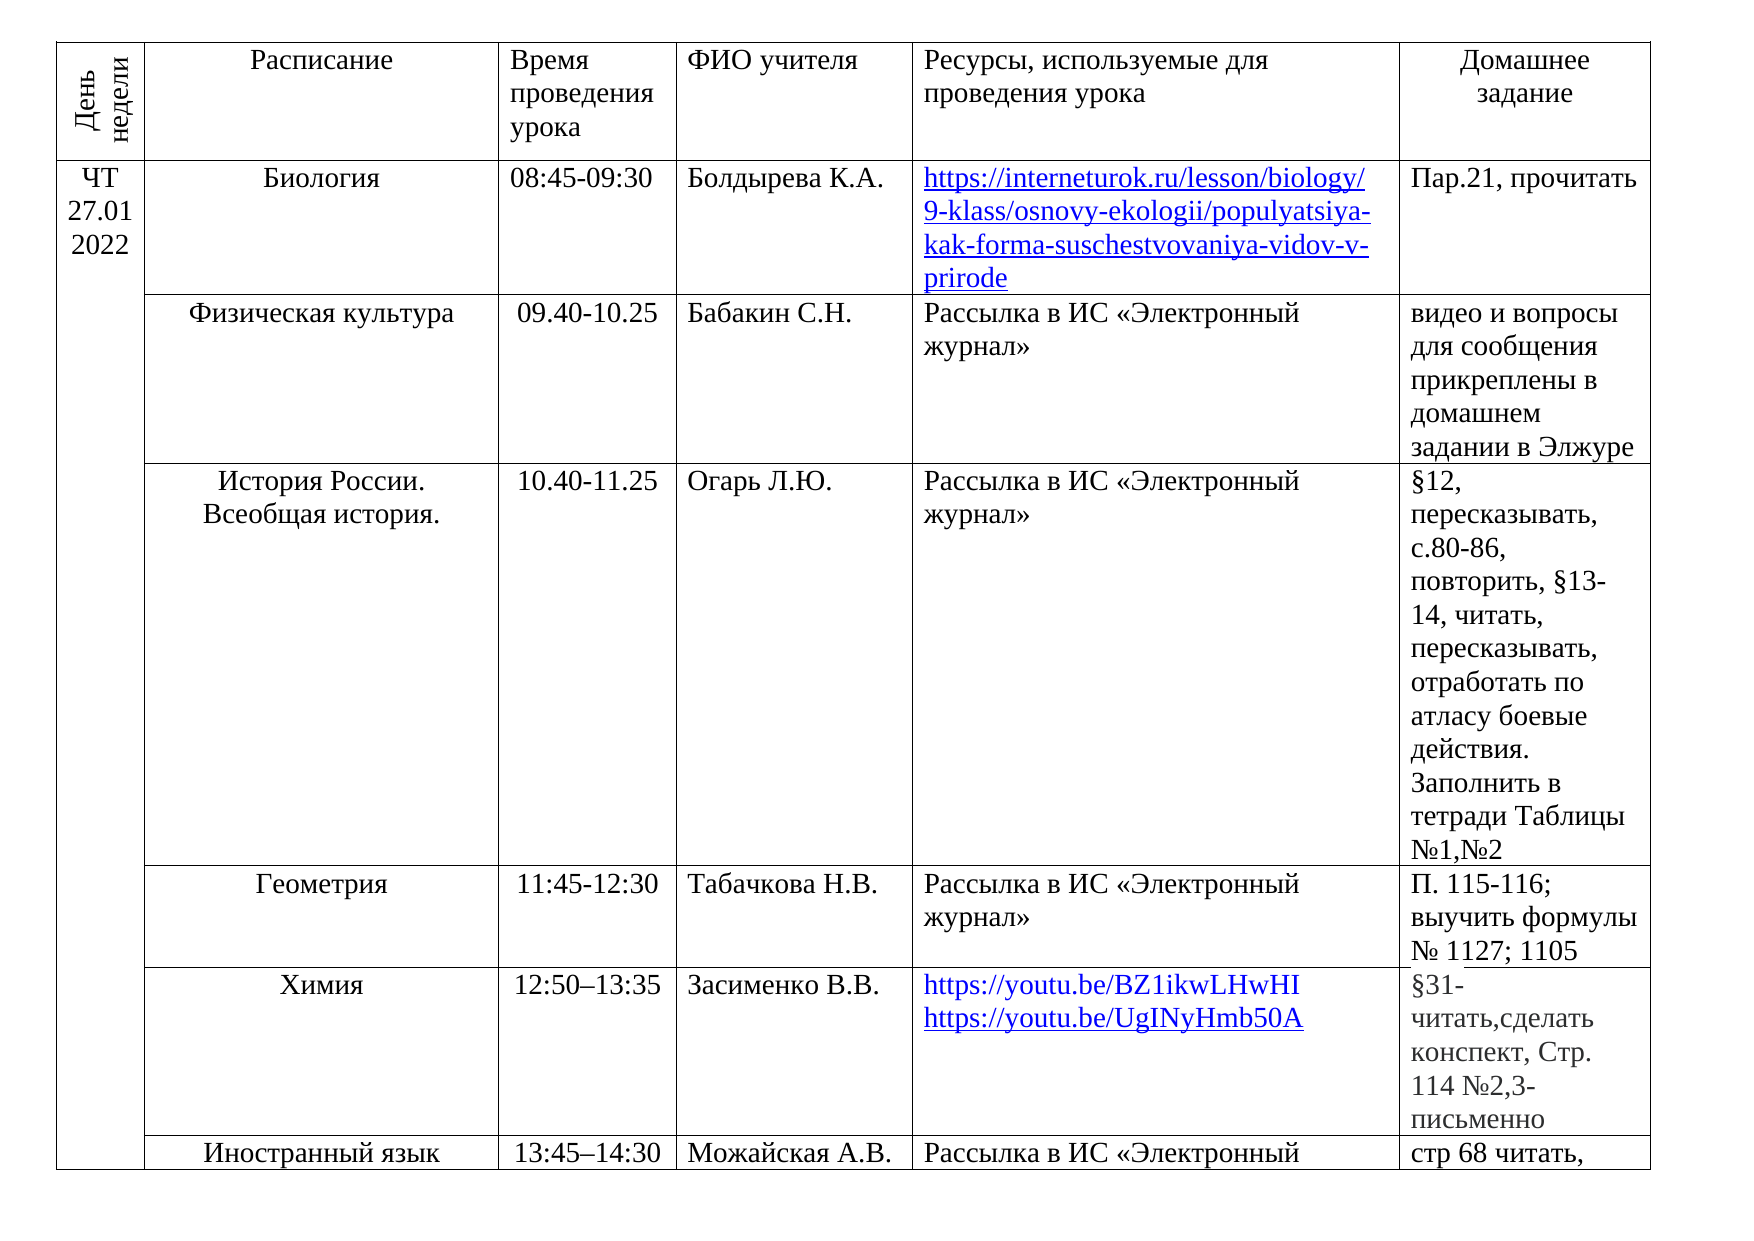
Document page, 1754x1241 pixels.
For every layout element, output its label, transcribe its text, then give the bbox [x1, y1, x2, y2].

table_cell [145, 1136, 498, 1169]
table_cell Бабакин С.Н. [677, 295, 912, 462]
table_header Время проведения урока [499, 43, 676, 159]
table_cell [1400, 1136, 1650, 1169]
table_cell Пар.21, прочитать [1400, 161, 1650, 294]
table_cell 13:45–14:30 [499, 1136, 676, 1169]
table_header Расписание [145, 43, 498, 159]
table_cell Болдырева К.А. [677, 161, 912, 294]
table_header ФИО учителя [677, 43, 912, 159]
table_cell Физическая культура [145, 295, 498, 462]
table_cell Рассылка в ИС «Электронный журнал» [913, 295, 1399, 462]
table_cell Геометрия [145, 866, 498, 967]
table_cell Огарь Л.Ю. [677, 464, 912, 865]
table_cell ЧТ 27.012022 [57, 161, 144, 1169]
table_cell Табачкова Н.В. [677, 866, 912, 967]
table_cell 09.40-10.25 [499, 295, 676, 462]
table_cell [913, 1136, 1399, 1169]
table_cell видео и вопросы для сообщения прикреплены в домашнем задании в Элжуре [1400, 295, 1650, 462]
table_cell История России. Всеобщая история. [145, 464, 498, 865]
table_cell https://youtu.be/BZ1ikwLHwHI https://youtu.be/UgINyHmb50A [913, 968, 1399, 1135]
table_header Ресурсы, используемые для проведения урока [913, 43, 1399, 159]
table_cell 11:45-12:30 [499, 866, 676, 967]
table_cell Можайская А.В. [677, 1136, 912, 1169]
table_cell 08:45-09:30 [499, 161, 676, 294]
table_cell П. 115-116; выучить формулы № 1127; 1105 [1400, 866, 1650, 967]
table_header Домашнее задание [1400, 43, 1650, 159]
table_cell §31-читать,сделать конспект, Стр. 114 №2,3-письменно [1464, 968, 1650, 1135]
table_cell Химия [145, 968, 498, 1135]
table_cell 10.40-11.25 [499, 464, 676, 865]
table_cell https://interneturok.ru/lesson/biology/9-klass/osnovy-ekologii/populyatsiya-kak-forma-suschestvovaniya-vidov-v-prirode [913, 161, 1399, 294]
table_cell Засименко В.В. [677, 968, 912, 1135]
table_cell §12, пересказывать, с.80-86, повторить, §13-14, читать, пересказывать, отработать по атласу боевые действия. Заполнить в тетради Таблицы №1,№2 [1400, 464, 1650, 865]
table_header День недели [57, 43, 144, 159]
table_cell 12:50–13:35 [499, 968, 676, 1135]
table_cell Рассылка в ИС «Электронный журнал» [913, 866, 1399, 967]
table_cell Биология [145, 161, 498, 294]
table_cell Рассылка в ИС «Электронный журнал» [913, 464, 1399, 865]
